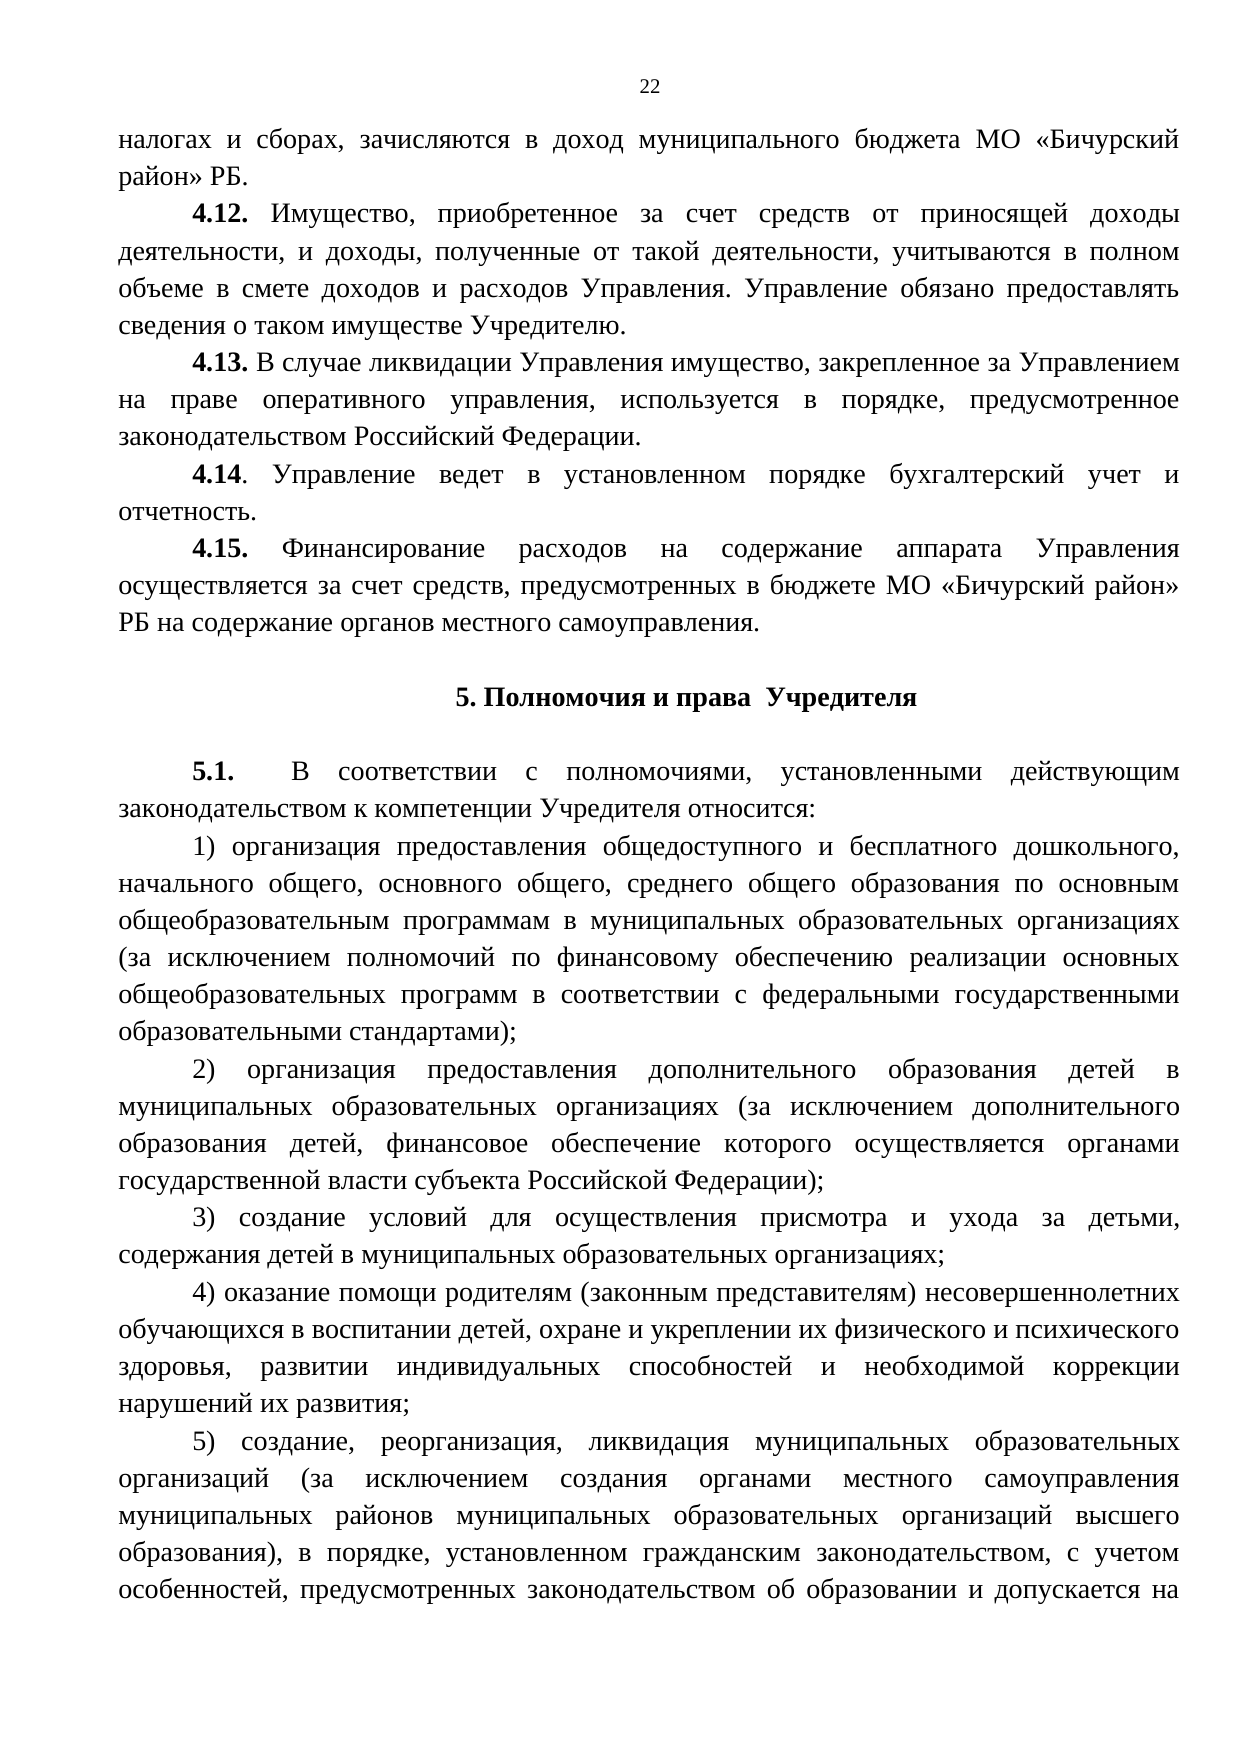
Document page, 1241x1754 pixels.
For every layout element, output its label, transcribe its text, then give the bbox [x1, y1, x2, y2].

text 3) создание условий для осуществления присмотра и ухода за детьми, содержания детей в муниципальных образовательных организациях; [118, 1200, 1181, 1270]
text 4.12. Имущество, приобретенное за счет средств от приносящей доходы деятельности, и доходы, полученные от такой деятельности, учитываются в полном объеме в смете доходов и расходов Управления. Управление обязано предоставлять сведения о таком имуществе Учредителю. [118, 196, 1181, 340]
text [118, 1423, 1181, 1605]
text 1) организация предоставления общедоступного и бесплатного дошкольного, начального общего, основного общего, среднего общего образования по основным общеобразовательным программам в муниципальных образовательных организациях (за исключением полномочий по финансовому обеспечению реализации основных общеобразовательных программ в соответствии с федеральными государственными образовательными стандартами); [118, 828, 1181, 1047]
text 4.14. Управление ведет в установленном порядке бухгалтерский учет и отчетность. [118, 457, 1181, 526]
text 4.15. Финансирование расходов на содержание аппарата Управления осуществляется за счет средств, предусмотренных в бюджете МО «Бичурский район» РБ на содержание органов местного самоуправления. [118, 531, 1181, 638]
text 2) организация предоставления дополнительного образования детей в муниципальных образовательных организациях (за исключением дополнительного образования детей, финансовое обеспечение которого осуществляется органами государственной власти субъекта Российской Федерации); [118, 1052, 1181, 1196]
text 4) оказание помощи родителям (законным представителям) несовершеннолетних обучающихся в воспитании детей, охране и укреплении их физического и психического здоровья, развитии индивидуальных способностей и необходимой коррекции нарушений их развития; [118, 1275, 1181, 1419]
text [118, 122, 1181, 192]
text 4.13. В случае ликвидации Управления имущество, закрепленное за Управлением на праве оперативного управления, используется в порядке, предусмотренное законодательством Российский Федерации. [118, 345, 1181, 452]
text 5. Полномочия и права Учредителя [118, 680, 1181, 712]
text 5.1. В соответствии с полномочиями, установленными действующим законодательством к компетенции Учредителя относится: [118, 754, 1181, 824]
